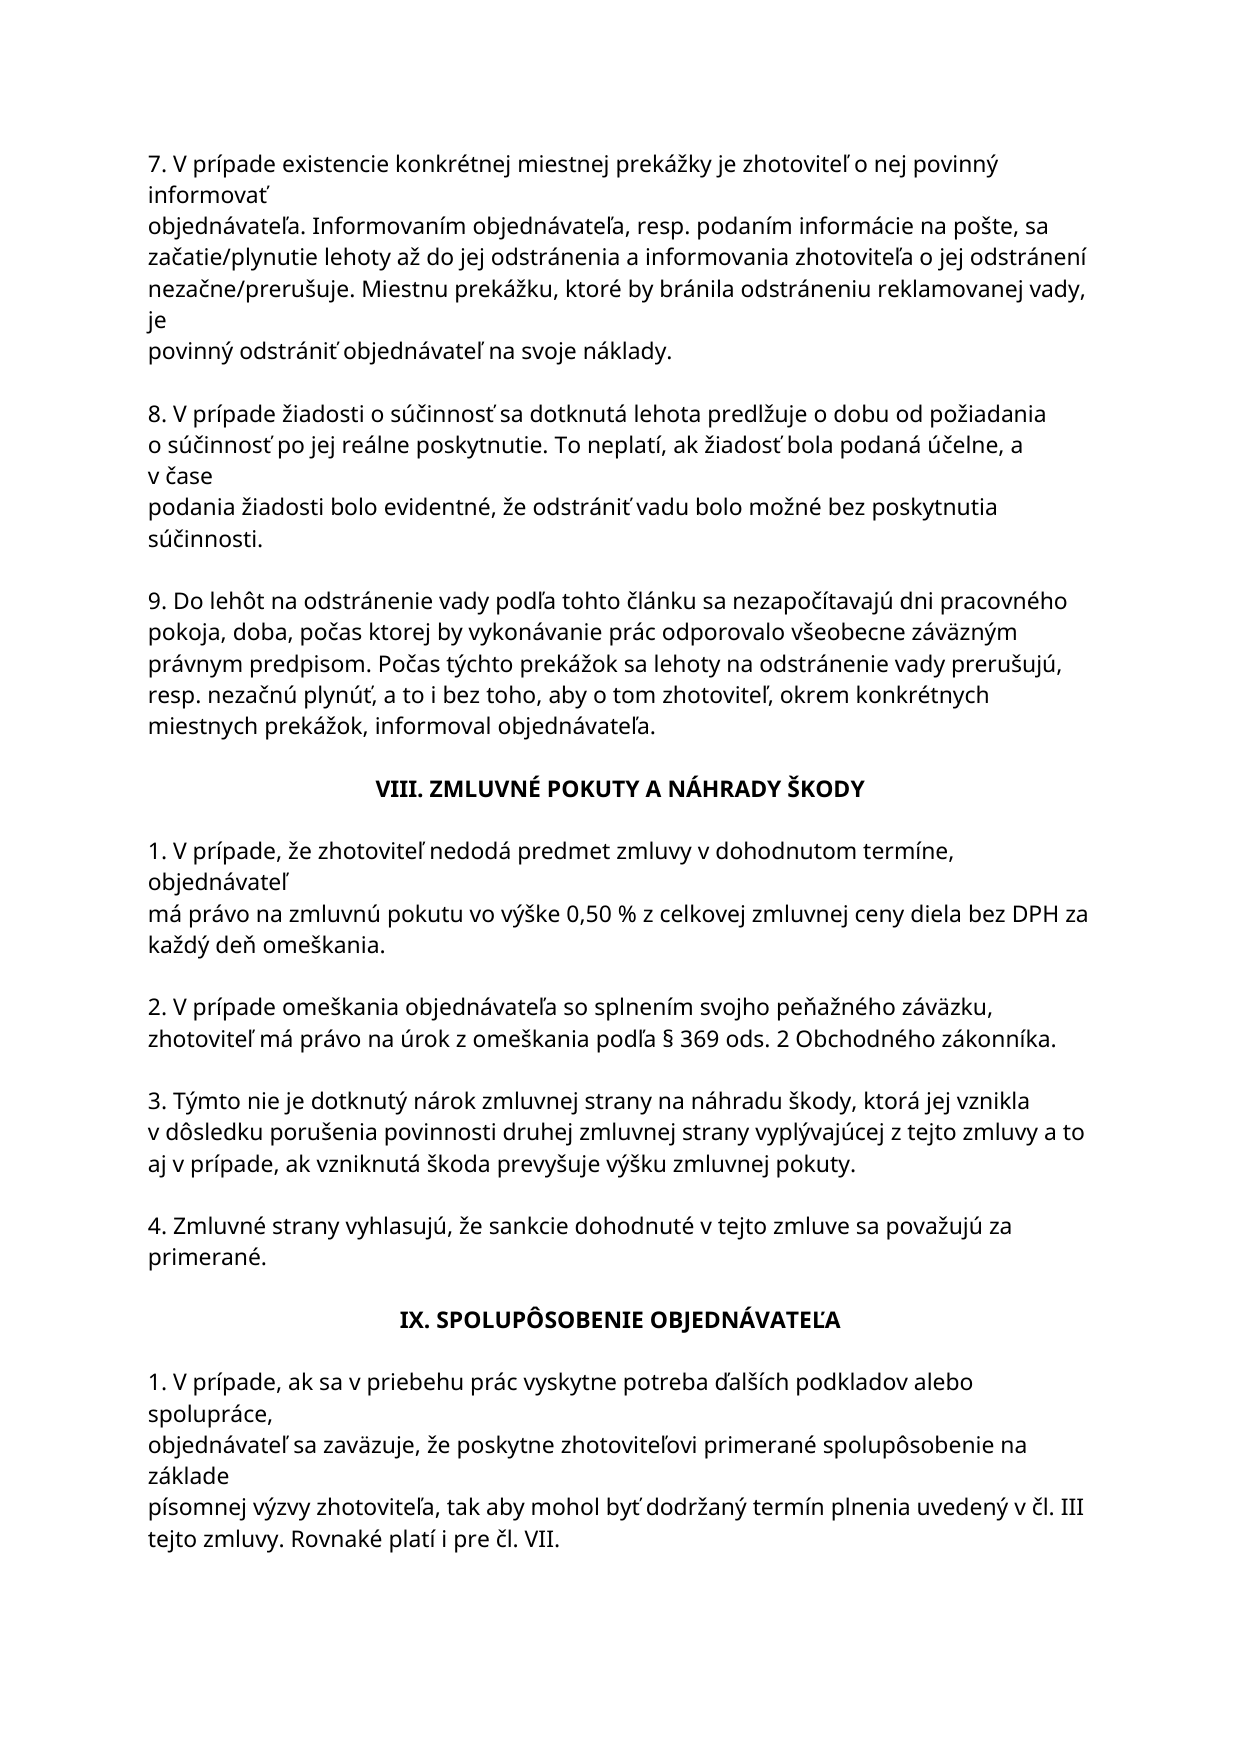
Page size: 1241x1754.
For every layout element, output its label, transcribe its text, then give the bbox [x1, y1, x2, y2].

text začatie/plynutie lehoty až do jej odstránenia a informovania zhotoviteľa o jej odstránení [148, 241, 1093, 273]
text 2. V prípade omeškania objednávateľa so splnením svojho peňažného záväzku, zhotoviteľ má právo na úrok z omeškania podľa § 369 ods. 2 Obchodného zákonníka. [148, 991, 1093, 1054]
text 9. Do lehôt na odstránenie vady podľa tohto článku sa nezapočítavajú dni pracovného pokoja, doba, počas ktorej by vykonávanie prác odporovalo všeobecne záväzným právnym predpisom. Počas týchto prekážok sa lehoty na odstránenie vady prerušujú, resp. nezačnú plynúť, a to i bez toho, aby o tom zhotoviteľ, okrem konkrétnych miestnych prekážok, informoval objednávateľa. [148, 585, 1093, 741]
text tejto zmluvy. Rovnaké platí i pre čl. VII. [148, 1523, 1093, 1554]
text IX. SPOLUPÔSOBENIE OBJEDNÁVATEĽA [148, 1304, 1093, 1335]
text nezačne/prerušuje. Miestnu prekážku, ktoré by bránila odstráneniu reklamovanej vady, je [148, 273, 1093, 335]
text 1. V prípade, ak sa v priebehu prác vyskytne potreba ďalších podkladov alebo spolupráce, [148, 1366, 1093, 1429]
text 7. V prípade existencie konkrétnej miestnej prekážky je zhotoviteľ o nej povinný informovať [148, 148, 1093, 210]
text každý deň omeškania. [148, 929, 1093, 960]
text písomnej výzvy zhotoviteľa, tak aby mohol byť dodržaný termín plnenia uvedený v čl. III [148, 1491, 1093, 1523]
text podania žiadosti bolo evidentné, že odstrániť vadu bolo možné bez poskytnutia súčinnosti. [148, 491, 1093, 554]
text 1. V prípade, že zhotoviteľ nedodá predmet zmluvy v dohodnutom termíne, objednávateľ [148, 835, 1093, 898]
text povinný odstrániť objednávateľ na svoje náklady. [148, 335, 1093, 366]
text o súčinnosť po jej reálne poskytnutie. To neplatí, ak žiadosť bola podaná účelne, a v čase [148, 429, 1093, 491]
text 3. Týmto nie je dotknutý nárok zmluvnej strany na náhradu škody, ktorá jej vznikla v dôsledku porušenia povinnosti druhej zmluvnej strany vyplývajúcej z tejto zmluvy a to aj v prípade, ak vzniknutá škoda prevyšuje výšku zmluvnej pokuty. [148, 1085, 1093, 1179]
text 4. Zmluvné strany vyhlasujú, že sankcie dohodnuté v tejto zmluve sa považujú za primerané. [148, 1210, 1093, 1273]
text objednávateľa. Informovaním objednávateľa, resp. podaním informácie na pošte, sa [148, 210, 1093, 241]
text má právo na zmluvnú pokutu vo výške 0,50 % z celkovej zmluvnej ceny diela bez DPH za [148, 898, 1093, 929]
text objednávateľ sa zaväzuje, že poskytne zhotoviteľovi primerané spolupôsobenie na základe [148, 1429, 1093, 1491]
text 8. V prípade žiadosti o súčinnosť sa dotknutá lehota predlžuje o dobu od požiadania [148, 398, 1093, 429]
text VIII. ZMLUVNÉ POKUTY A NÁHRADY ŠKODY [148, 773, 1093, 804]
